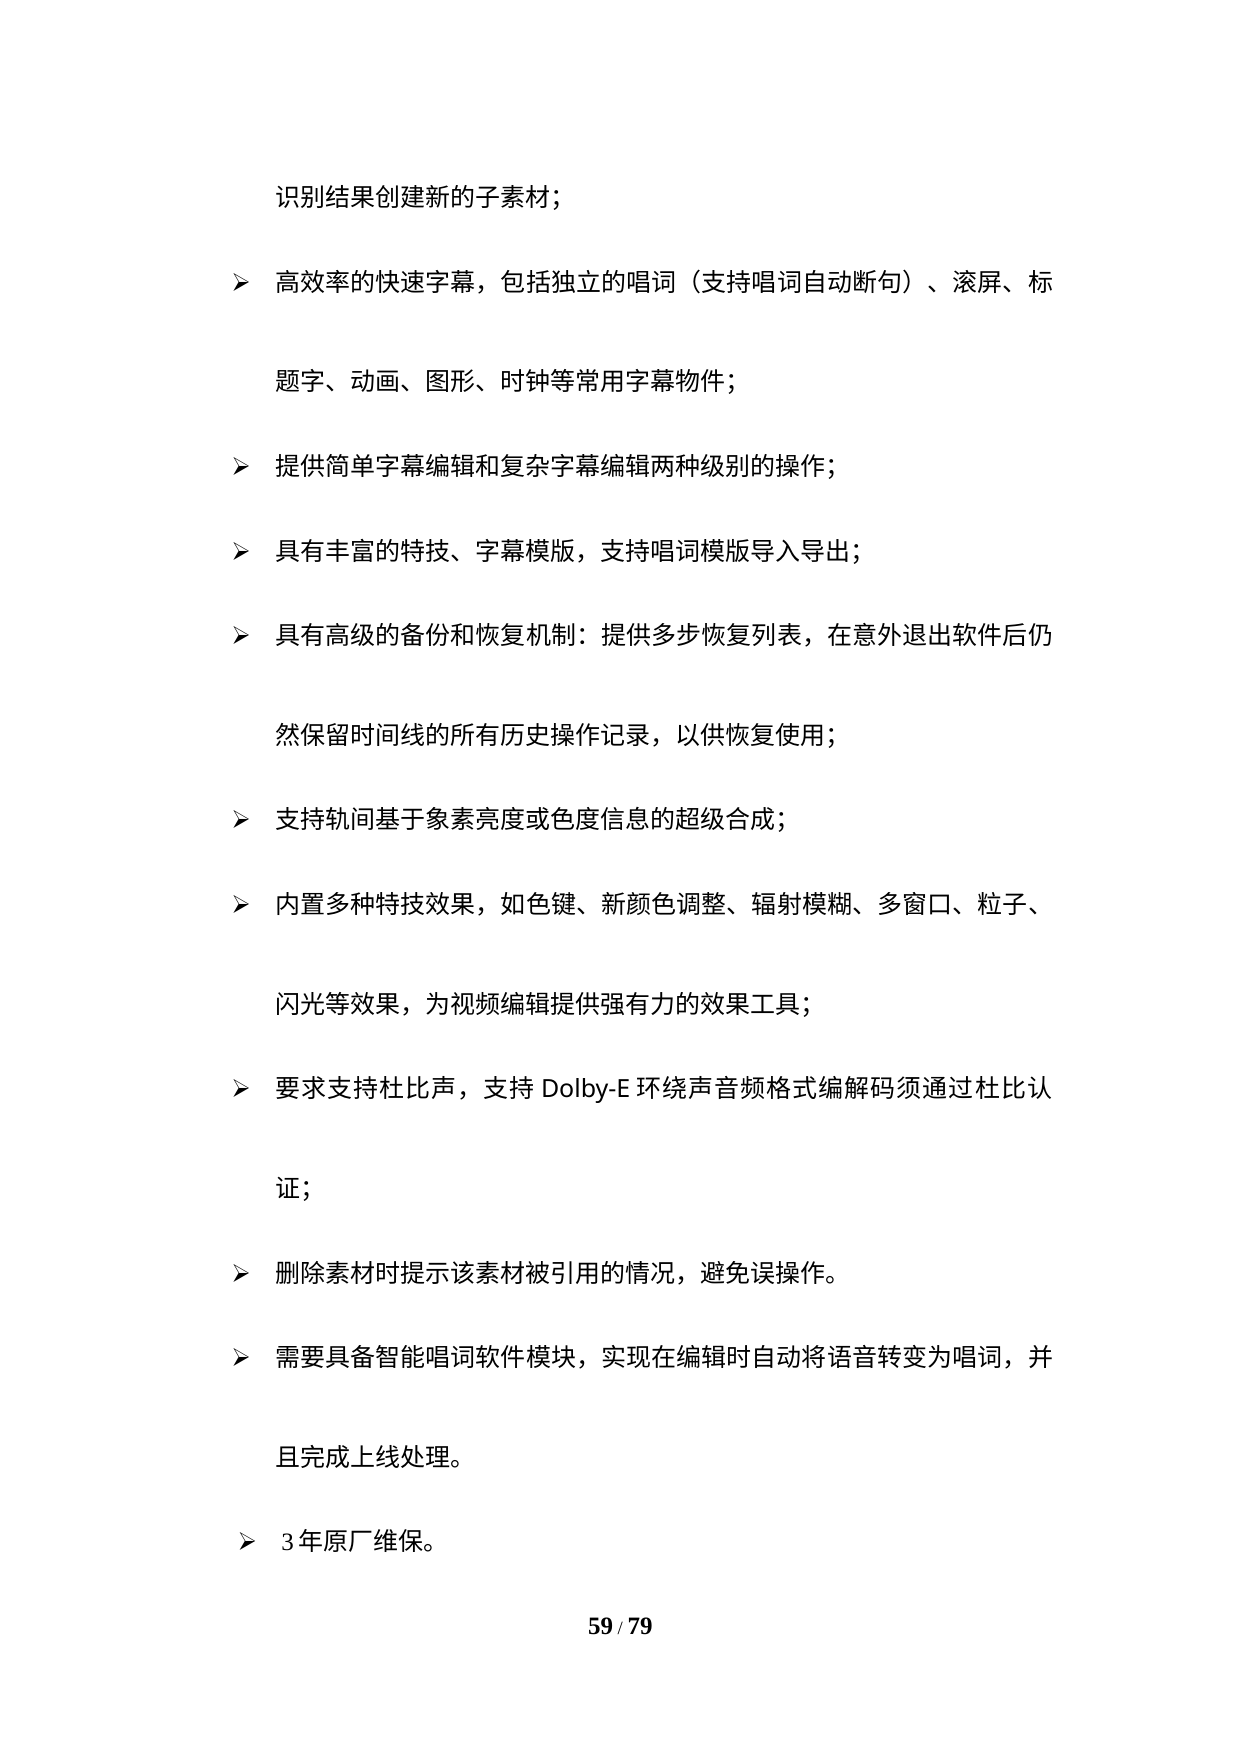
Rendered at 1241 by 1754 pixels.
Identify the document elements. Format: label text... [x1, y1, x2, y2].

list 内置多种特技效果，如色键、新颜色调整、辐射模糊、多窗口、粒子、闪光等效果，为视频编辑提供强有力的效果工具； [231, 869, 1053, 1036]
list 提供简单字幕编辑和复杂字幕编辑两种级别的操作； [231, 431, 1053, 498]
list 要求支持杜比声，支持Dolby-E环绕声音频格式编解码须通过杜比认证； [231, 1054, 1053, 1220]
list 需要具备智能唱词软件模块，实现在编辑时自动将语音转变为唱词，并且完成上线处理。 [231, 1322, 1053, 1489]
list 3年原厂维保。 [237, 1507, 1053, 1573]
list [231, 162, 1053, 229]
list 支持轨间基于象素亮度或色度信息的超级合成； [231, 785, 1053, 851]
list 高效率的快速字幕，包括独立的唱词（支持唱词自动断句）、滚屏、标题字、动画、图形、时钟等常用字幕物件； [231, 247, 1053, 413]
list 具有丰富的特技、字幕模版，支持唱词模版导入导出； [231, 516, 1053, 582]
list 删除素材时提示该素材被引用的情况，避免误操作。 [231, 1238, 1053, 1304]
list 具有高级的备份和恢复机制：提供多步恢复列表，在意外退出软件后仍然保留时间线的所有历史操作记录，以供恢复使用； [231, 601, 1053, 767]
